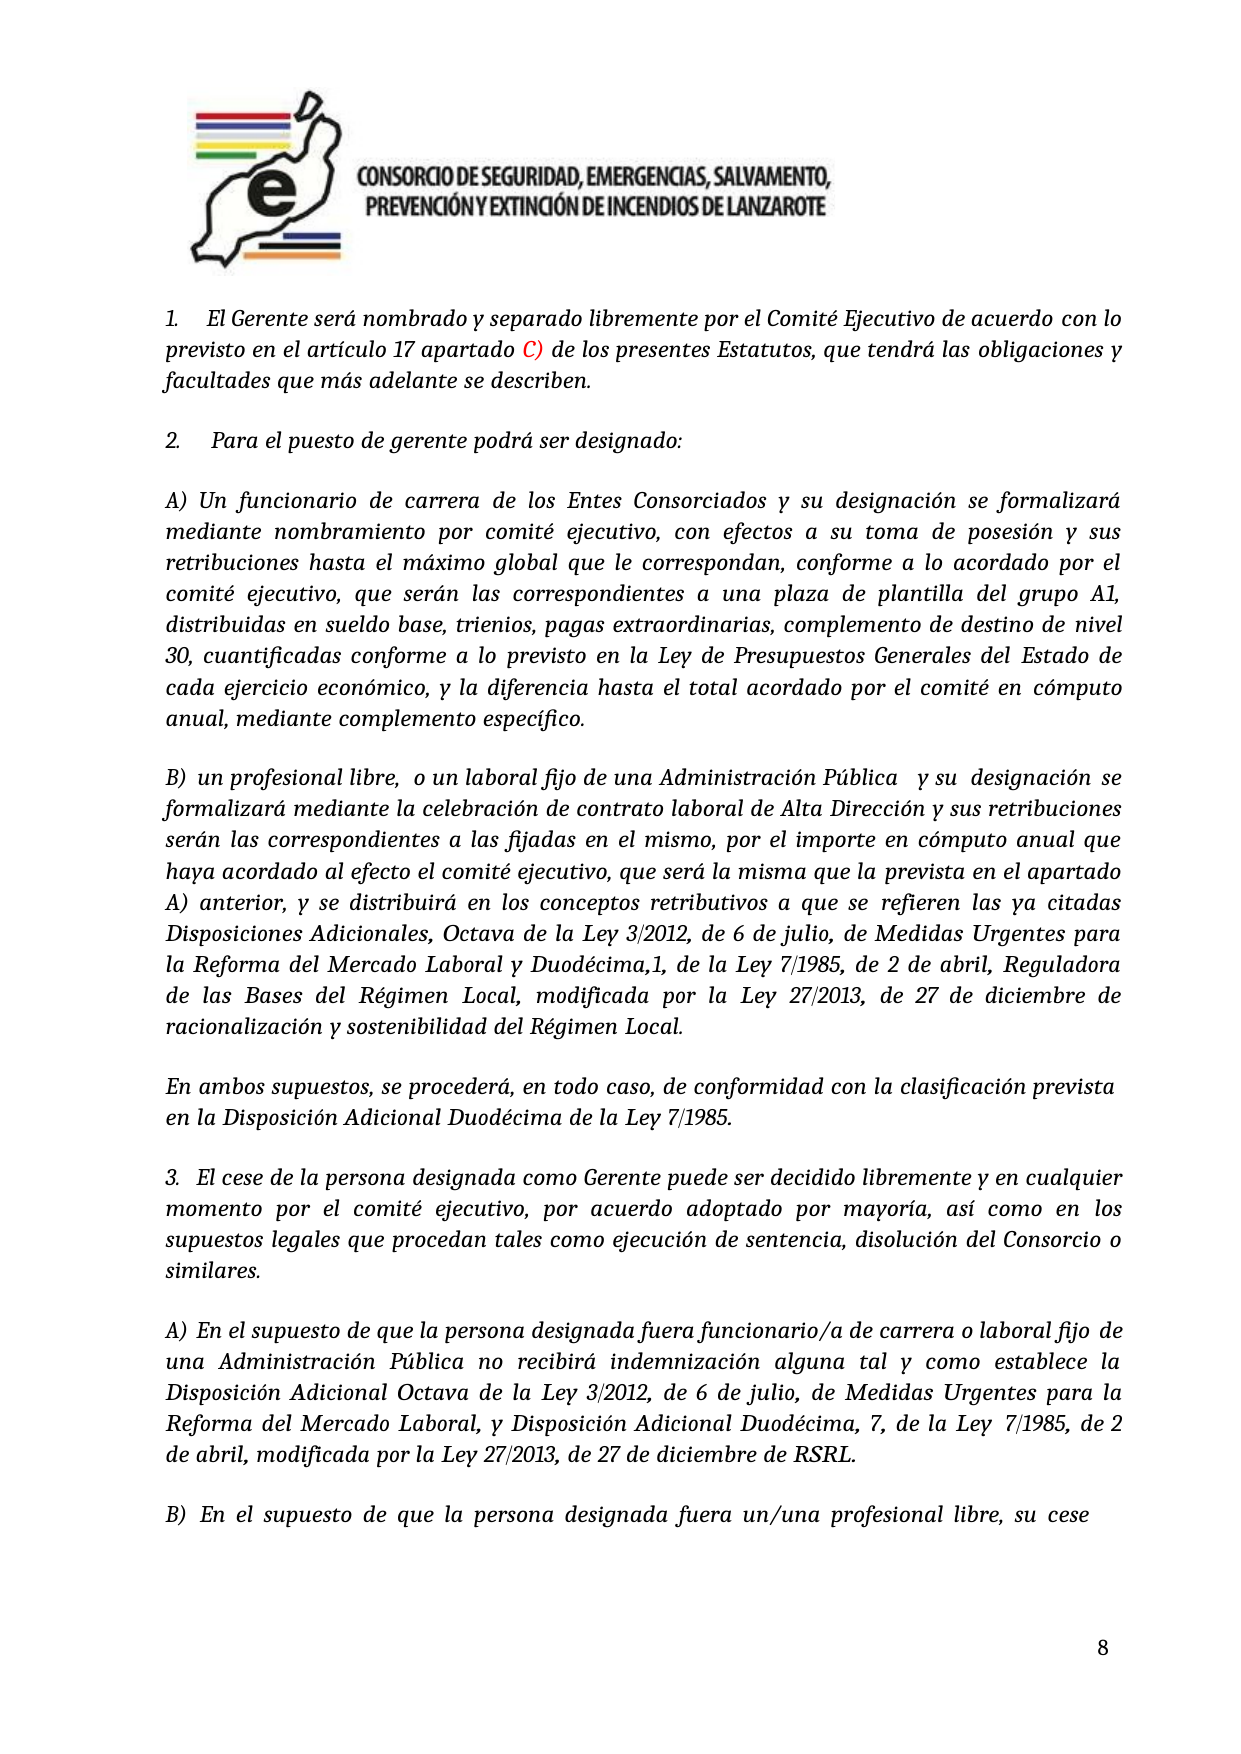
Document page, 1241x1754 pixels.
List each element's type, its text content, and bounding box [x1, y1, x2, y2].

text En ambos supuestos, se procederá, en todo caso, de conformidad con la clasificación prevista en la Disposición Adicional Duodécima de la Ley 7/1985. [165, 1073, 1122, 1132]
list Para el puesto de gerente podrá ser designado: [165, 427, 1136, 454]
list En el supuesto de que la persona designada fuera funcionario/a de carrera o laboral fijo de una Administración Pública no recibirá indemnización alguna tal y como establece la Disposición Adicional Octava de la Ley 3/2012, de 6 de julio, de Medidas Urgentes para la Reforma del Mercado Laboral, y Disposición Adicional Duodécima, 7, de la Ley 7/1985, de 2 de abril, modificada por la Ley 27/2013, de 27 de diciembre de RSRL. [165, 1317, 1123, 1469]
list un profesional libre, o un laboral fijo de una Administración Pública y su designación se formalizará mediante la celebración de contrato laboral de Alta Dirección y sus retribuciones serán las correspondientes a las fijadas en el mismo, por el importe en cómputo anual que haya acordado al efecto el comité ejecutivo, que será la misma que la prevista en el apartado A) anterior, y se distribuirá en los conceptos retributivos a que se refieren las ya citadas Disposiciones Adicionales, Octava de la Ley 3/2012, de 6 de julio, de Medidas Urgentes para la Reforma del Mercado Laboral y Duodécima,1, de la Ley 7/1985, de 2 de abril, Reguladora de las Bases del Régimen Local, modificada por la Ley 27/2013, de 27 de diciembre de racionalización y sostenibilidad del Régimen Local. [165, 764, 1122, 1041]
picture [186, 87, 836, 276]
list En el supuesto de que la persona designada fuera un/una profesional libre, su cese [165, 1501, 1136, 1528]
list El cese de la persona designada como Gerente puede ser decidido libremente y en cualquier momento por el comité ejecutivo, por acuerdo adoptado por mayoría, así como en los supuestos legales que procedan tales como ejecución de sentencia, disolución del Consorcio o similares. [165, 1164, 1122, 1285]
list Un funcionario de carrera de los Entes Consorciados y su designación se formalizará mediante nombramiento por comité ejecutivo, con efectos a su toma de posesión y sus retribuciones hasta el máximo global que le correspondan, conforme a lo acordado por el comité ejecutivo, que serán las correspondientes a una plaza de plantilla del grupo A1, distribuidas en sueldo base, trienios, pagas extraordinarias, complemento de destino de nivel 30, cuantificadas conforme a lo previsto en la Ley de Presupuestos Generales del Estado de cada ejercicio económico, y la diferencia hasta el total acordado por el comité en cómputo anual, mediante complemento específico. [165, 487, 1123, 732]
list El Gerente será nombrado y separado libremente por el Comité Ejecutivo de acuerdo con lo previsto en el artículo 17 apartado C) de los presentes Estatutos, que tendrá las obligaciones y facultades que más adelante se describen. [165, 305, 1122, 395]
